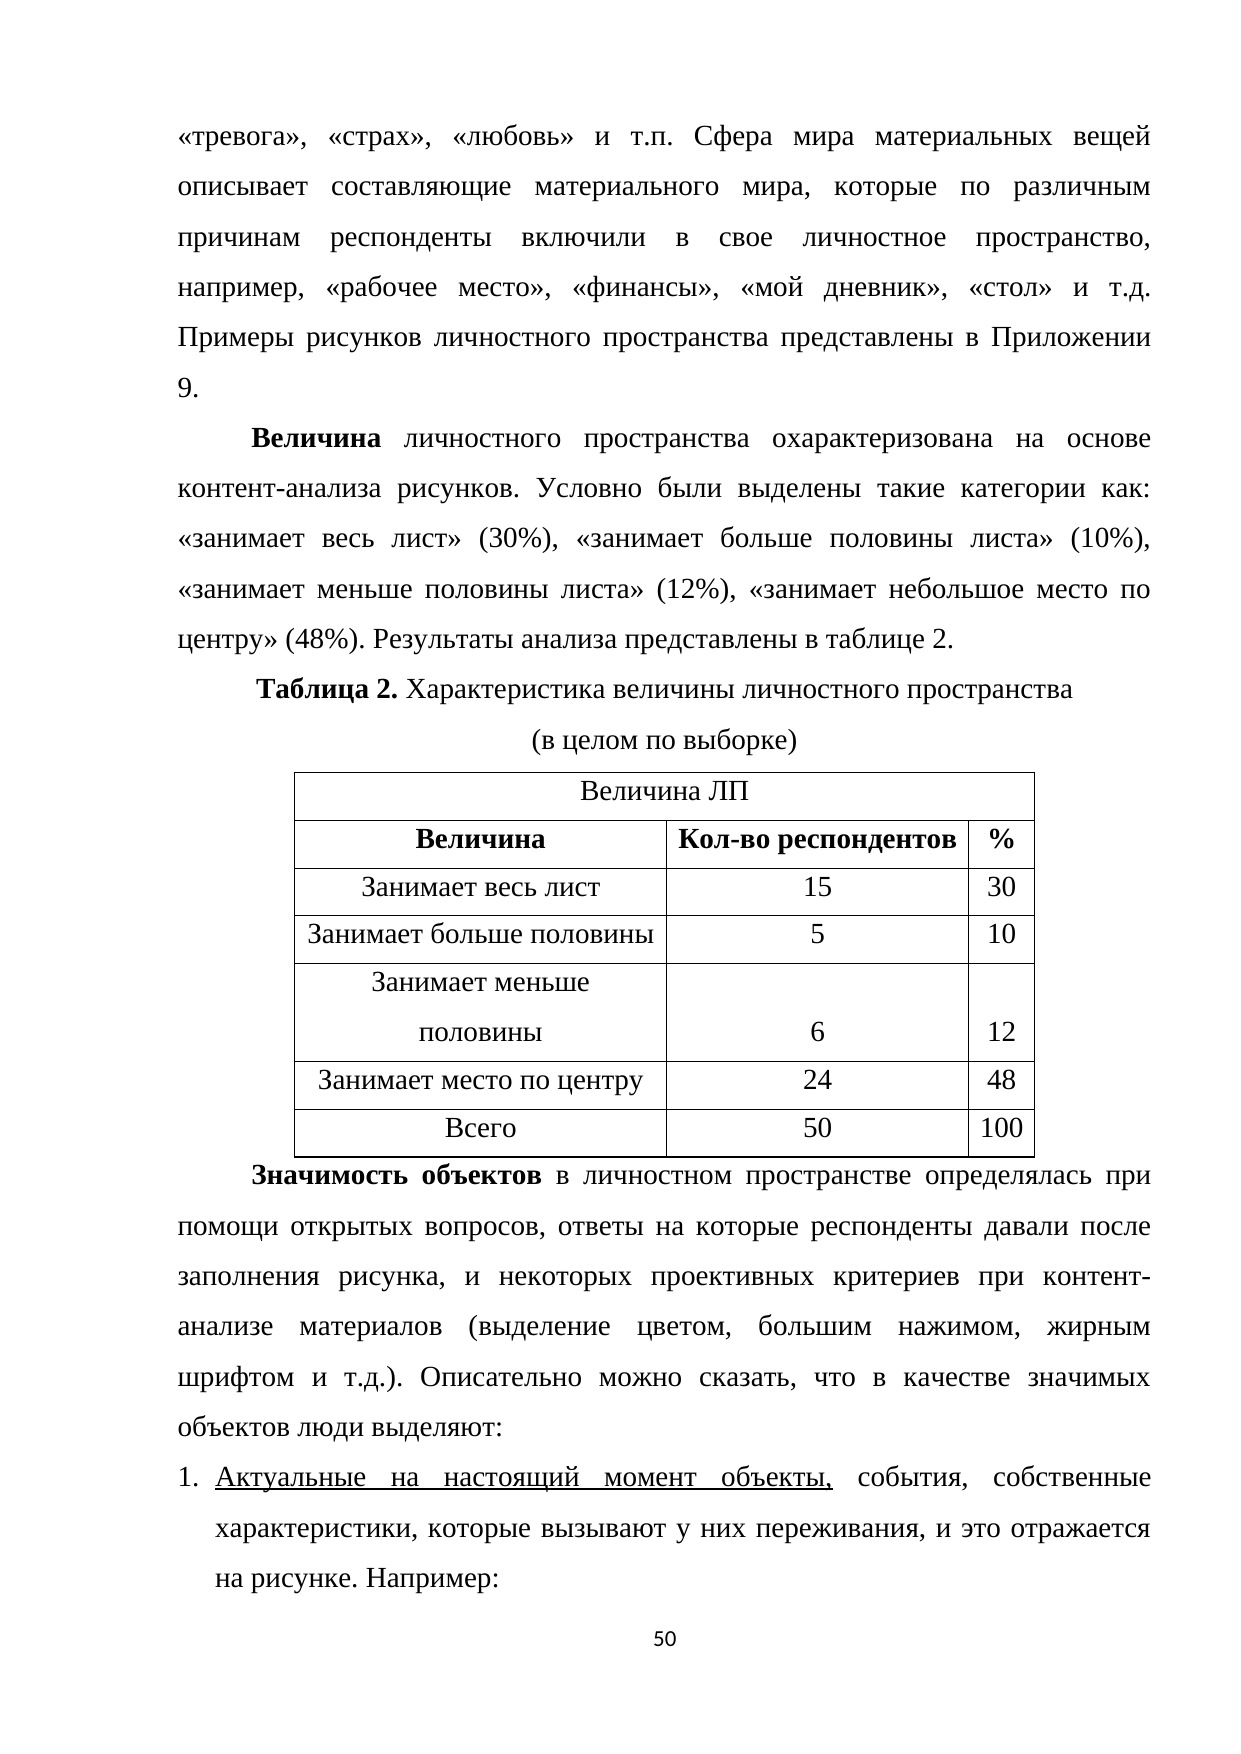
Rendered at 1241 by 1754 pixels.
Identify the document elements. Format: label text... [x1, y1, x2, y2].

table_cell 50 [667, 1110, 968, 1156]
table_cell Занимает весь лист [295, 869, 666, 915]
table_cell 12 [969, 964, 1034, 1061]
table_cell Занимает место по центру [295, 1062, 666, 1109]
table_cell Величина [295, 821, 666, 868]
table_cell 48 [969, 1062, 1034, 1109]
text Значимость объектов в личностном пространстве определялась при помощи открытых вопросов, ответы на которые респонденты давали после заполнения рисунка, и некоторых проективных критериев при контент-анализе материалов (выделение цветом, большим нажимом, жирным шрифтом и т.д.). Описательно можно сказать, что в качестве значимых объектов люди выделяют: [177, 1157, 1152, 1443]
text (в целом по выборке) [177, 722, 1152, 755]
table_cell 15 [667, 869, 968, 915]
table_cell Кол-во респондентов [667, 821, 968, 868]
list Актуальные на настоящий момент объекты, события, собственные характеристики, которые вызывают у них переживания, и это отражается на рисунке. Например: [177, 1459, 1152, 1593]
text Таблица 2. Характеристика величины личностного пространства [177, 672, 1152, 705]
table_cell Занимает меньше половины [295, 964, 666, 1061]
table_cell 100 [969, 1110, 1034, 1156]
table_cell 6 [667, 964, 968, 1061]
table_header Величина ЛП [295, 773, 1034, 820]
table_cell Всего [295, 1110, 666, 1156]
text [177, 118, 1152, 403]
text Величина личностного пространства охарактеризована на основе контент-анализа рисунков. Условно были выделены такие категории как: «занимает весь лист» (30%), «занимает больше половины листа» (10%), «занимает меньше половины листа» (12%), «занимает небольшое место по центру» (48%). Результаты анализа представлены в таблице 2. [177, 420, 1152, 655]
table_cell Занимает больше половины [295, 916, 666, 963]
table_cell % [969, 821, 1034, 868]
table_cell 10 [969, 916, 1034, 963]
table_cell 24 [667, 1062, 968, 1109]
table_cell 30 [969, 869, 1034, 915]
table_cell 5 [667, 916, 968, 963]
